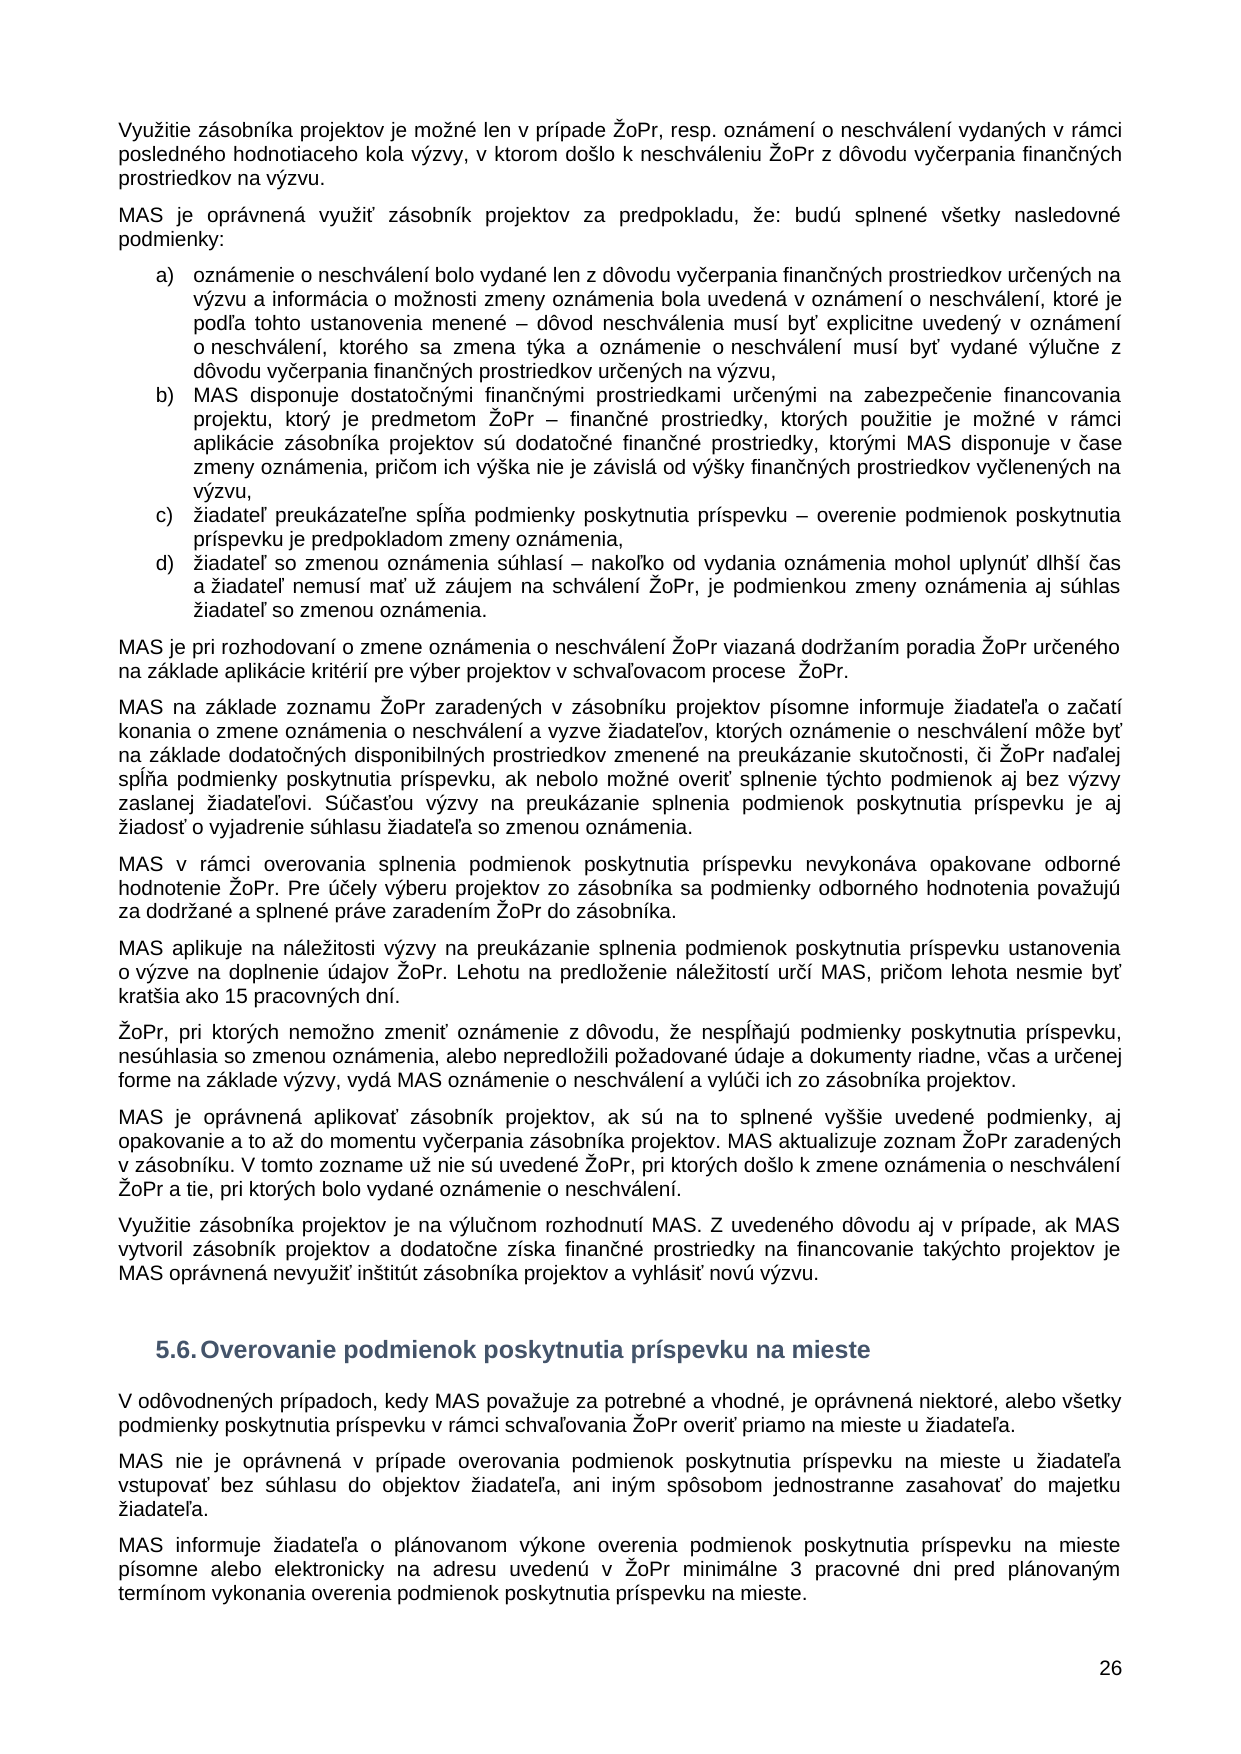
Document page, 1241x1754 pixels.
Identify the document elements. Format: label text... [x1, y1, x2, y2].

text MAS aplikuje na náležitosti výzvy na preukázanie splnenia podmienok poskytnutia príspevku ustanovenia o výzve na doplnenie údajov ŽoPr. Lehotu na predloženie náležitostí určí MAS, pričom lehota nesmie byť kratšia ako 15 pracovných dní. [118, 936, 1122, 1008]
text MAS informuje žiadateľa o plánovanom výkone overenia podmienok poskytnutia príspevku na mieste písomne alebo elektronicky na adresu uvedenú v ŽoPr minimálne 3 pracovné dni pred plánovaným termínom vykonania overenia podmienok poskytnutia príspevku na mieste. [118, 1533, 1122, 1605]
text MAS je oprávnená aplikovať zásobník projektov, ak sú na to splnené vyššie uvedené podmienky, aj opakovanie a to až do momentu vyčerpania zásobníka projektov. MAS aktualizuje zoznam ŽoPr zaradených v zásobníku. V tomto zozname už nie sú uvedené ŽoPr, pri ktorých došlo k zmene oznámenia o neschválení ŽoPr a tie, pri ktorých bolo vydané oznámenie o neschválení. [118, 1104, 1122, 1200]
list žiadateľ preukázateľne spĺňa podmienky poskytnutia príspevku – overenie podmienok poskytnutia príspevku je predpokladom zmeny oznámenia, [156, 502, 1122, 550]
text MAS je pri rozhodovaní o zmene oznámenia o neschválení ŽoPr viazaná dodržaním poradia ŽoPr určeného na základe aplikácie kritérií pre výber projektov v schvaľovacom procese ŽoPr. [118, 635, 1122, 683]
text MAS na základe zoznamu ŽoPr zaradených v zásobníku projektov písomne informuje žiadateľa o začatí konania o zmene oznámenia o neschválení a vyzve žiadateľov, ktorých oznámenie o neschválení môže byť na základe dodatočných disponibilných prostriedkov zmenené na preukázanie skutočnosti, či ŽoPr naďalej spĺňa podmienky poskytnutia príspevku, ak nebolo možné overiť splnenie týchto podmienok aj bez výzvy zaslanej žiadateľovi. Súčasťou výzvy na preukázanie splnenia podmienok poskytnutia príspevku je aj žiadosť o vyjadrenie súhlasu žiadateľa so zmenou oznámenia. [118, 695, 1122, 839]
text ŽoPr, pri ktorých nemožno zmeniť oznámenie z dôvodu, že nespĺňajú podmienky poskytnutia príspevku, nesúhlasia so zmenou oznámenia, alebo nepredložili požadované údaje a dokumenty riadne, včas a určenej forme na základe výzvy, vydá MAS oznámenie o neschválení a vylúči ich zo zásobníka projektov. [118, 1020, 1122, 1092]
list MAS disponuje dostatočnými finančnými prostriedkami určenými na zabezpečenie financovania projektu, ktorý je predmetom ŽoPr – finančné prostriedky, ktorých použitie je možné v rámci aplikácie zásobníka projektov sú dodatočné finančné prostriedky, ktorými MAS disponuje v čase zmeny oznámenia, pričom ich výška nie je závislá od výšky finančných prostriedkov vyčlenených na výzvu, [156, 383, 1122, 502]
text MAS v rámci overovania splnenia podmienok poskytnutia príspevku nevykonáva opakovane odborné hodnotenie ŽoPr. Pre účely výberu projektov zo zásobníka sa podmienky odborného hodnotenia považujú za dodržané a splnené práve zaradením ŽoPr do zásobníka. [118, 851, 1122, 923]
text Využitie zásobníka projektov je možné len v prípade ŽoPr, resp. oznámení o neschválení vydaných v rámci posledného hodnotiaceho kola výzvy, v ktorom došlo k neschváleniu ŽoPr z dôvodu vyčerpania finančných prostriedkov na výzvu. [118, 118, 1122, 190]
text MAS nie je oprávnená v prípade overovania podmienok poskytnutia príspevku na mieste u žiadateľa vstupovať bez súhlasu do objektov žiadateľa, ani iným spôsobom jednostranne zasahovať do majetku žiadateľa. [118, 1449, 1122, 1521]
list Overovanie podmienok poskytnutia príspevku na mieste [155, 1335, 1122, 1363]
list oznámenie o neschválení bolo vydané len z dôvodu vyčerpania finančných prostriedkov určených na výzvu a informácia o možnosti zmeny oznámenia bola uvedená v oznámení o neschválení, ktoré je podľa tohto ustanovenia menené – dôvod neschválenia musí byť explicitne uvedený v oznámení o neschválení, ktorého sa zmena týka a oznámenie o neschválení musí byť vydané výlučne z dôvodu vyčerpania finančných prostriedkov určených na výzvu, [156, 263, 1122, 383]
text MAS je oprávnená využiť zásobník projektov za predpokladu, že: budú splnené všetky nasledovné podmienky: [118, 202, 1122, 250]
text V odôvodnených prípadoch, kedy MAS považuje za potrebné a vhodné, je oprávnená niektoré, alebo všetky podmienky poskytnutia príspevku v rámci schvaľovania ŽoPr overiť priamo na mieste u žiadateľa. [118, 1388, 1122, 1436]
list žiadateľ so zmenou oznámenia súhlasí – nakoľko od vydania oznámenia mohol uplynúť dlhší čas a žiadateľ nemusí mať už záujem na schválení ŽoPr, je podmienkou zmeny oznámenia aj súhlas žiadateľ so zmenou oznámenia. [156, 550, 1122, 622]
text Využitie zásobníka projektov je na výlučnom rozhodnutí MAS. Z uvedeného dôvodu aj v prípade, ak MAS vytvoril zásobník projektov a dodatočne získa finančné prostriedky na financovanie takýchto projektov je MAS oprávnená nevyužiť inštitút zásobníka projektov a vyhlásiť novú výzvu. [118, 1213, 1122, 1285]
